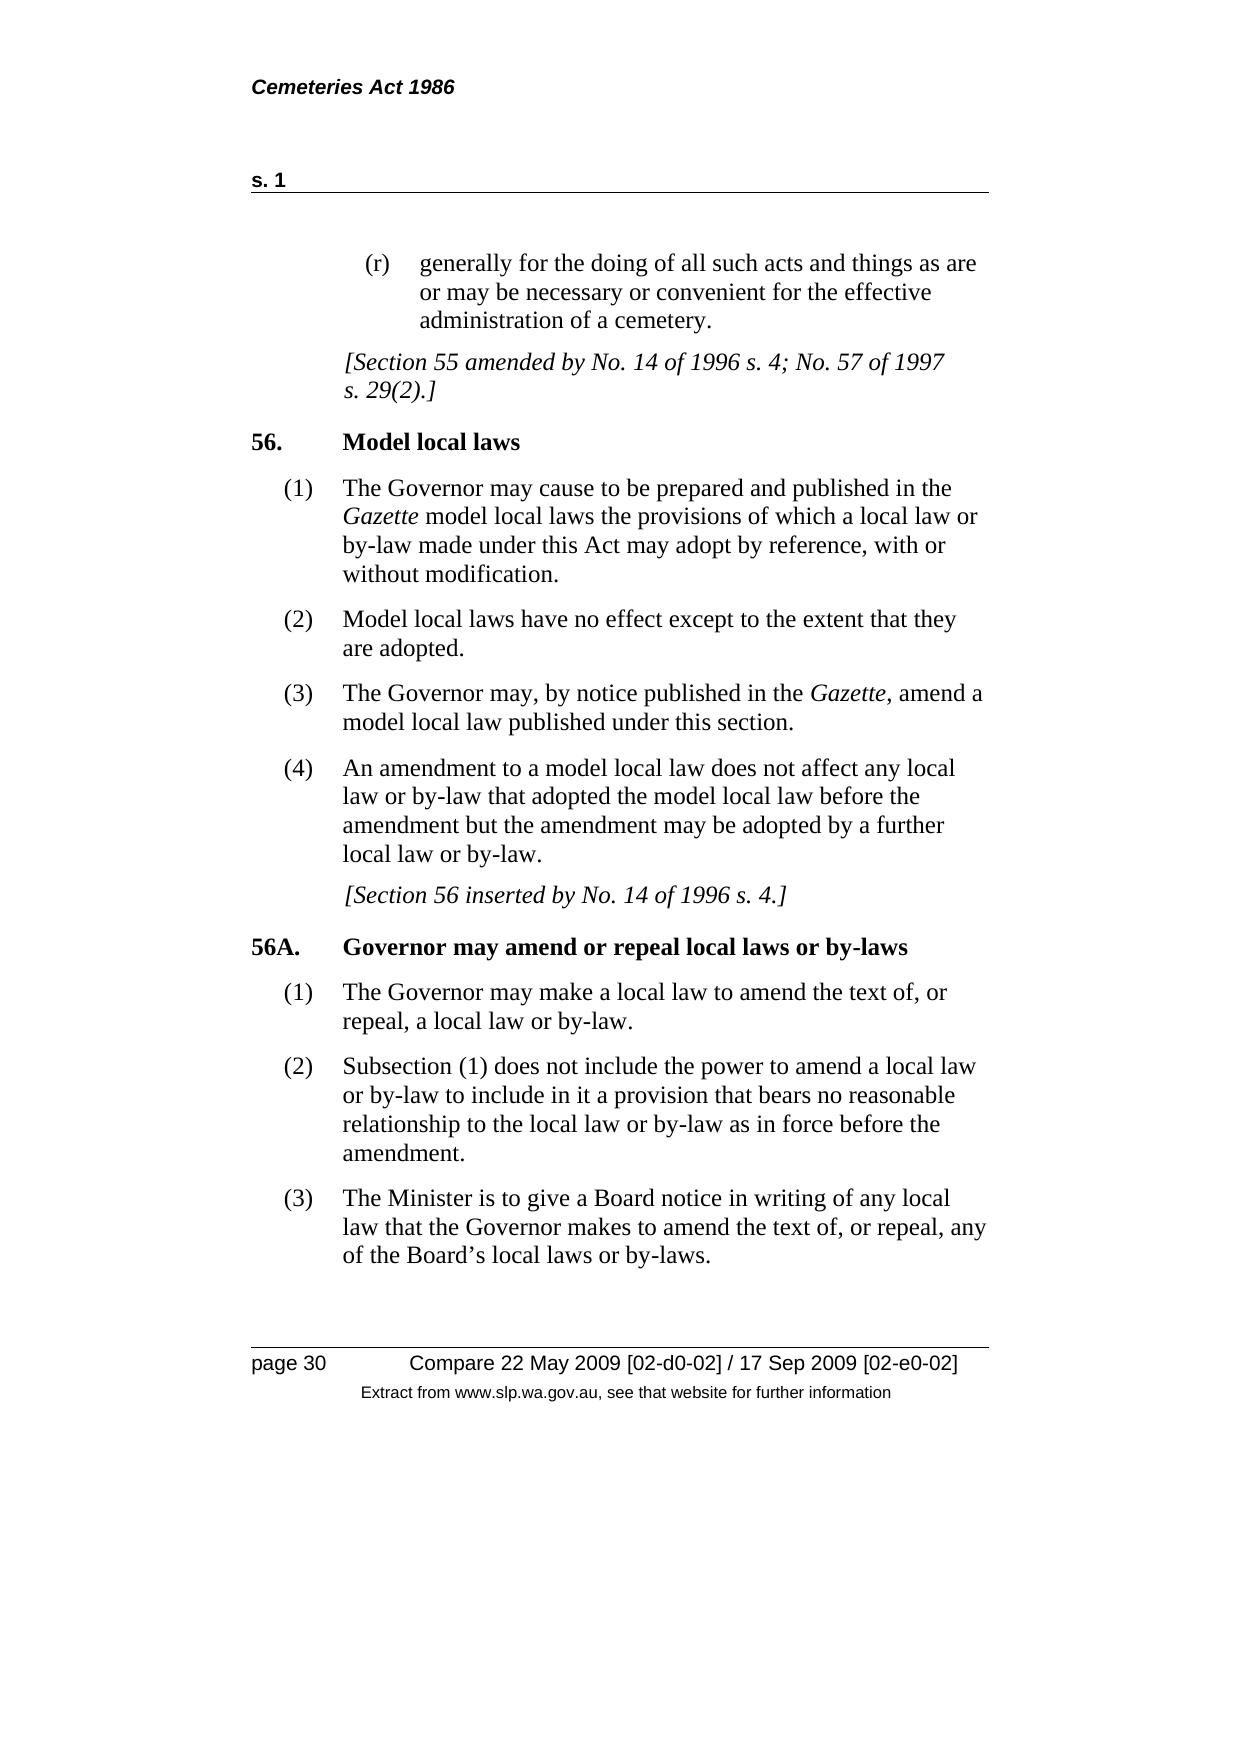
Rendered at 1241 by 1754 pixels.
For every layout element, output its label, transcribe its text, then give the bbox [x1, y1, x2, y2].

text (1) The Governor may make a local law to amend the text of, or repeal, a local law or by-law. [251, 977, 989, 1035]
text (3) The Governor may, by notice published in the Gazette, amend a model local law published under this section. [251, 678, 989, 736]
text (3) The Minister is to give a Board notice in writing of any local law that the Governor makes to amend the text of, or repeal, any of the Board’s local laws or by-laws. [251, 1183, 989, 1269]
text [Section 56 inserted by No. 14 of 1996 s. 4.] [251, 880, 989, 909]
subtitle 56. Model local laws [251, 427, 989, 456]
subtitle 56A. Governor may amend or repeal local laws or by-laws [251, 932, 989, 961]
text (4) An amendment to a model local law does not affect any local law or by-law that adopted the model local law before the amendment but the amendment may be adopted by a further local law or by-law. [251, 753, 989, 868]
text (2) Model local laws have no effect except to the extent that they are adopted. [251, 604, 989, 662]
text (r) generally for the doing of all such acts and things as are or may be necessary or convenient for the effective administration of a cemetery. [251, 248, 989, 334]
text (1) The Governor may cause to be prepared and published in the Gazette model local laws the provisions of which a local law or by-law made under this Act may adopt by reference, with or without modification. [251, 473, 989, 588]
text (2) Subsection (1) does not include the power to amend a local law or by-law to include in it a provision that bears no reasonable relationship to the local law or by-law as in force before the amendment. [251, 1051, 989, 1166]
text [Section 55 amended by No. 14 of 1996 s. 4; No. 57 of 1997 s. 29(2).] [251, 347, 989, 404]
